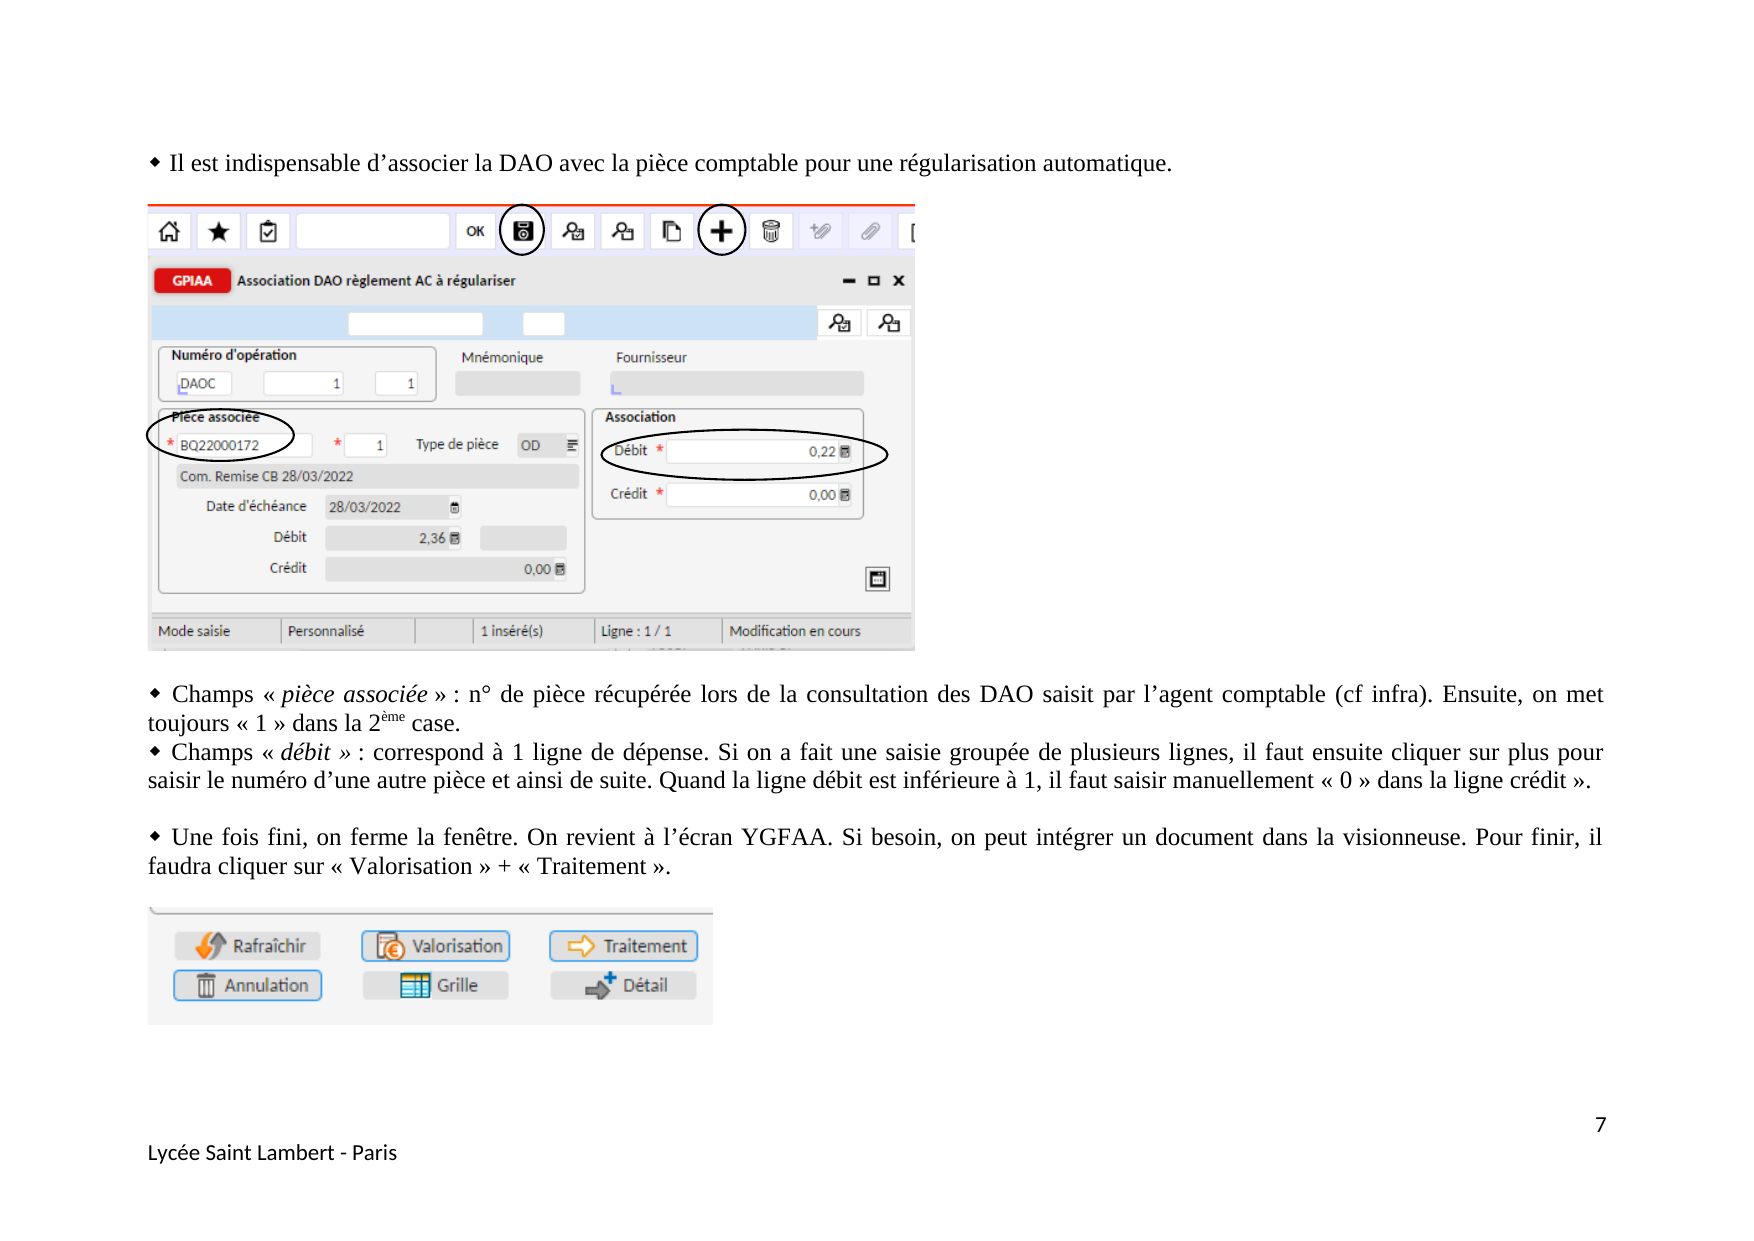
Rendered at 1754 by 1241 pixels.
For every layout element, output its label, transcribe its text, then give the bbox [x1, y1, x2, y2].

picture [700, 206, 744, 253]
picture [502, 206, 542, 253]
picture [147, 204, 915, 651]
picture [149, 411, 292, 459]
picture [147, 907, 714, 1025]
text Il est indispensable d’associer la DAO avec la pièce comptable pour une régularisation automatique. [148, 148, 1606, 176]
text Champs « pièce associée » : n° de pièce récupérée lors de la consultation des DAO saisit par l’agent comptable (cf infra). Ensuite, on met toujours « 1 » dans la 2ème case. [148, 679, 1606, 737]
text Une fois fini, on ferme la fenêtre. On revient à l’écran YGFAA. Si besoin, on peut intégrer un document dans la visionneuse. Pour finir, il faudra cliquer sur « Valorisation » + « Traitement ». [148, 822, 1606, 879]
text Champs « débit » : correspond à 1 ligne de dépense. Si on a fait une saisie groupée de plusieurs lignes, il faut ensuite cliquer sur plus pour saisir le numéro d’une autre pièce et ainsi de suite. Quand la ligne débit est inférieure à 1, il faut saisir manuellement « 0 » dans la ligne crédit ». [148, 737, 1606, 794]
